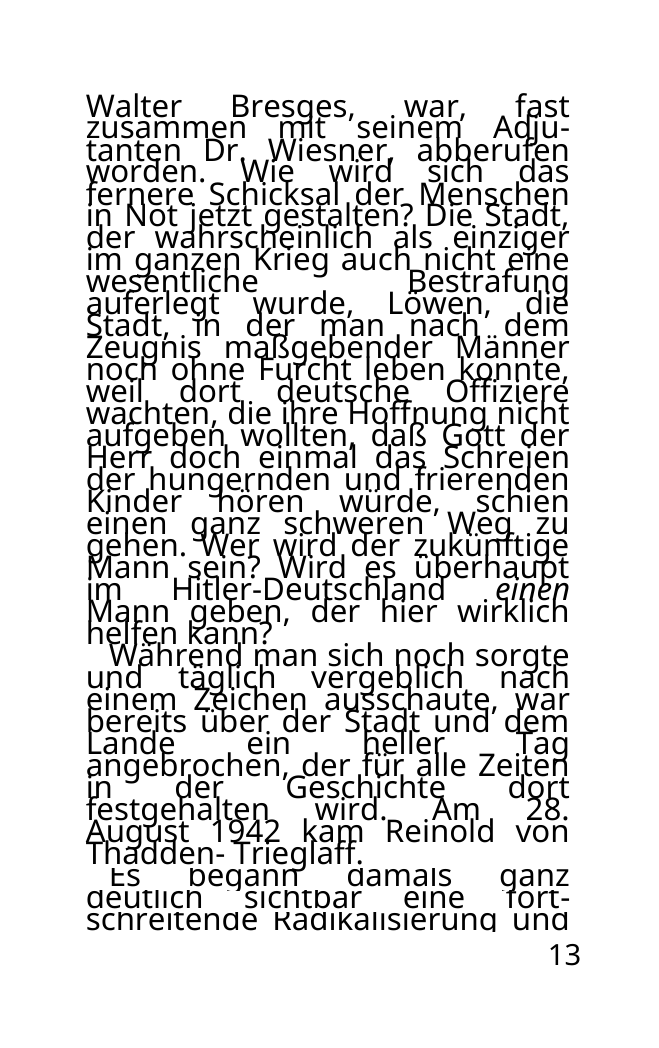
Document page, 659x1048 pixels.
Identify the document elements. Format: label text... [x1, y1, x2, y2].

text 13 [548, 942, 581, 971]
text Es begann damals ganz deutlich sichtbar eine fortschreitende Radikalisierung und politisch immer schwieriger werdende Zeit. Ohne daß man an der Kommandostelle überhaupt etwas davon wußte, hörte man plötzlich von Razzien in der Stadt und auf den Dörfern. Eine allgemeine Unsicherheit griff um sich. Der sogenannte Sicherheitsdienst war mit seinem ganzen Apparat eingezogen und schien dafür zu sorgen, daß es für alle Zeiten keine Sicherheit mehr geben sollte. [86, 869, 570, 932]
text Während man sich noch sorgte und täglich vergeblich nach einem Zeichen ausschaute, war bereits über der Stadt und dem Lande ein heller Tag angebrochen, der für alle Zeiten in der Geschichte dort festgehalten wird. Am 28. August 1942 kam Reinold von Thadden- Trieglaff. [86, 649, 570, 869]
text Walter Bresges, war, fast zusammen mit seinem Adjutanten Dr. Wiesner, abberufen worden. Wie wird sich das fernere Schicksal der Menschen in Not jetzt gestalten? Die Stadt, der wahrscheinlich als einziger im ganzen Krieg auch nicht eine wesentliche Bestrafung auferlegt wurde, Löwen, die Stadt, in der man nach dem Zeugnis maßgebender Männer noch ohne Furcht leben konnte, weil dort deutsche Offiziere wachten, die ihre Hoffnung nicht aufgeben wollten, daß Gott der Herr doch einmal das Schreien der hungernden und frierenden Kinder hören würde, schien einen ganz schweren Weg zu gehen. Wer wird der zukünftige Mann sein? Wird es überhaupt im Hitler-Deutschland einen Mann geben, der hier wirklich helfen kann? [86, 99, 570, 649]
